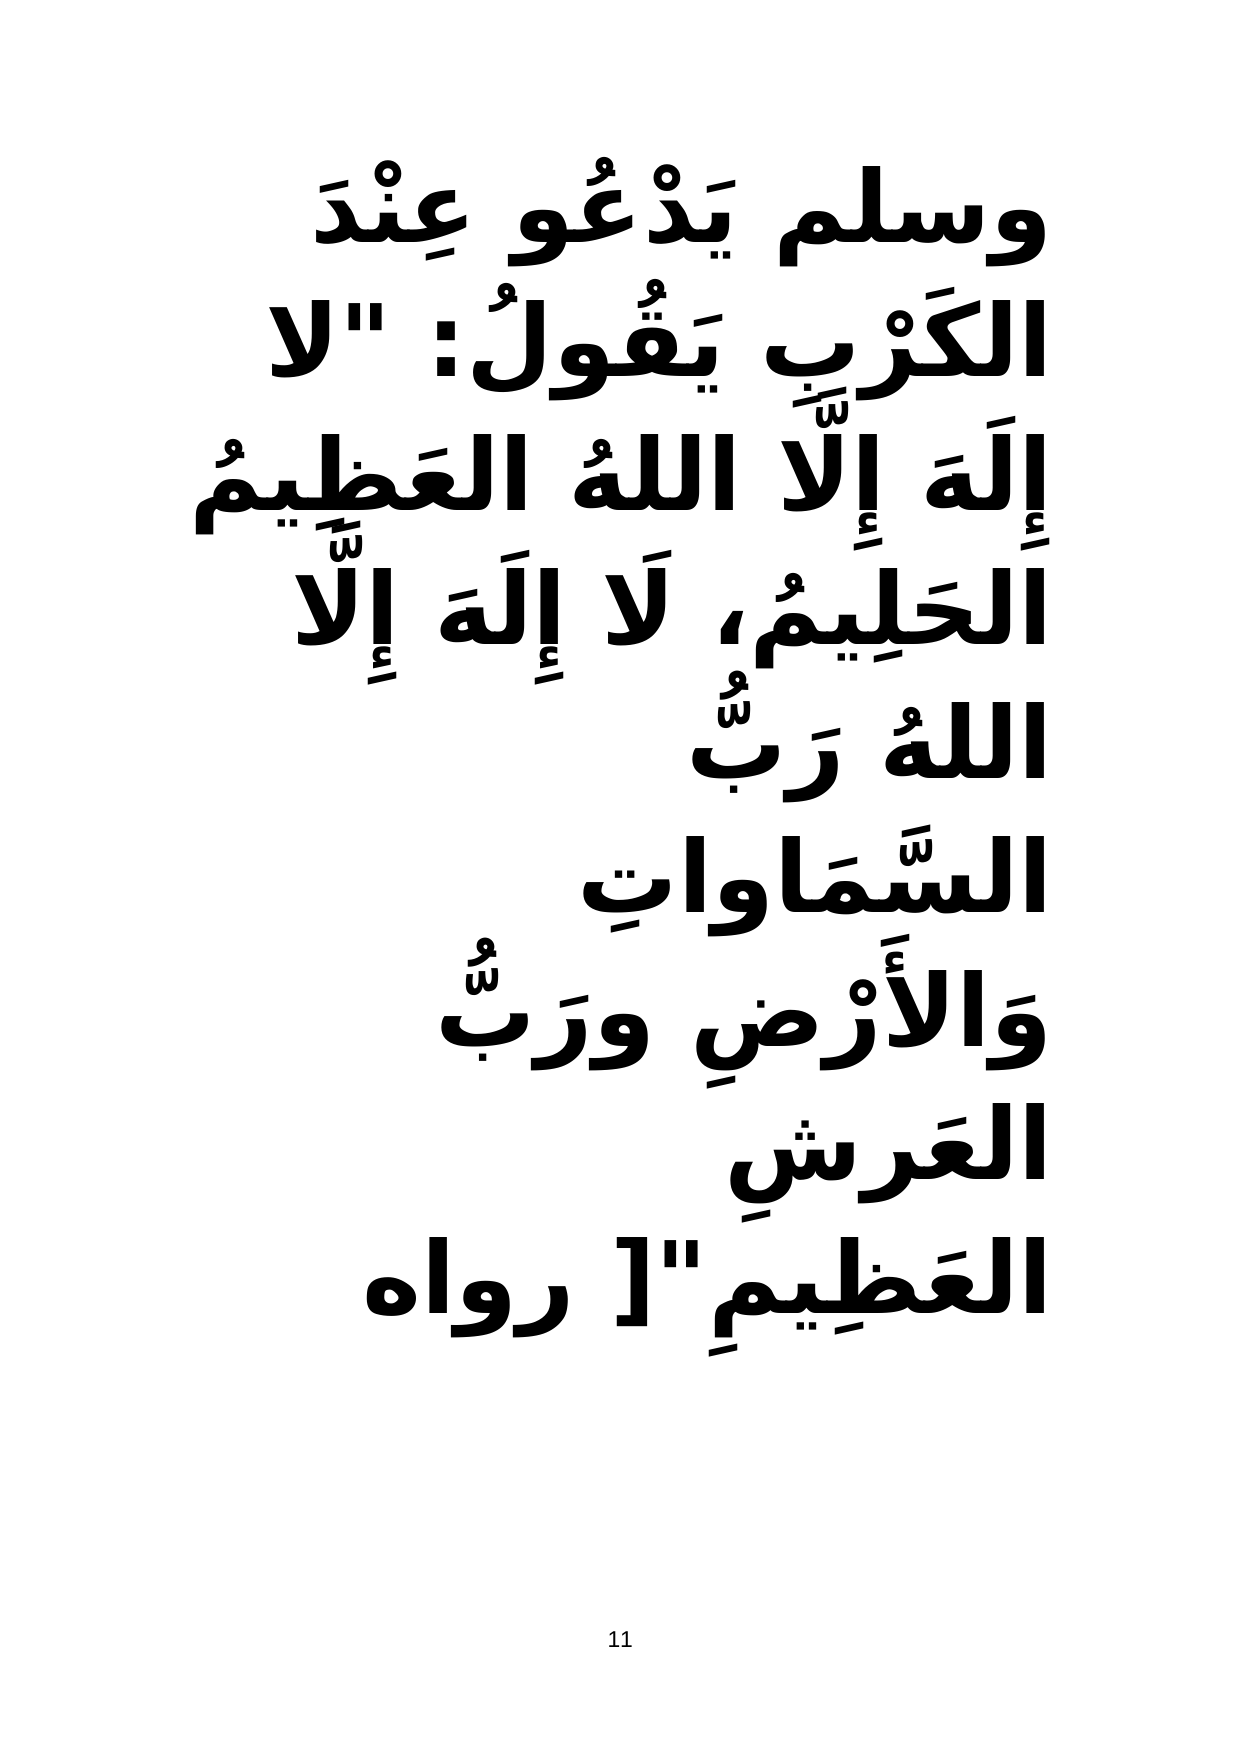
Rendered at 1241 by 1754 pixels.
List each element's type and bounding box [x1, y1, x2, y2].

text [187, 150, 1053, 1337]
